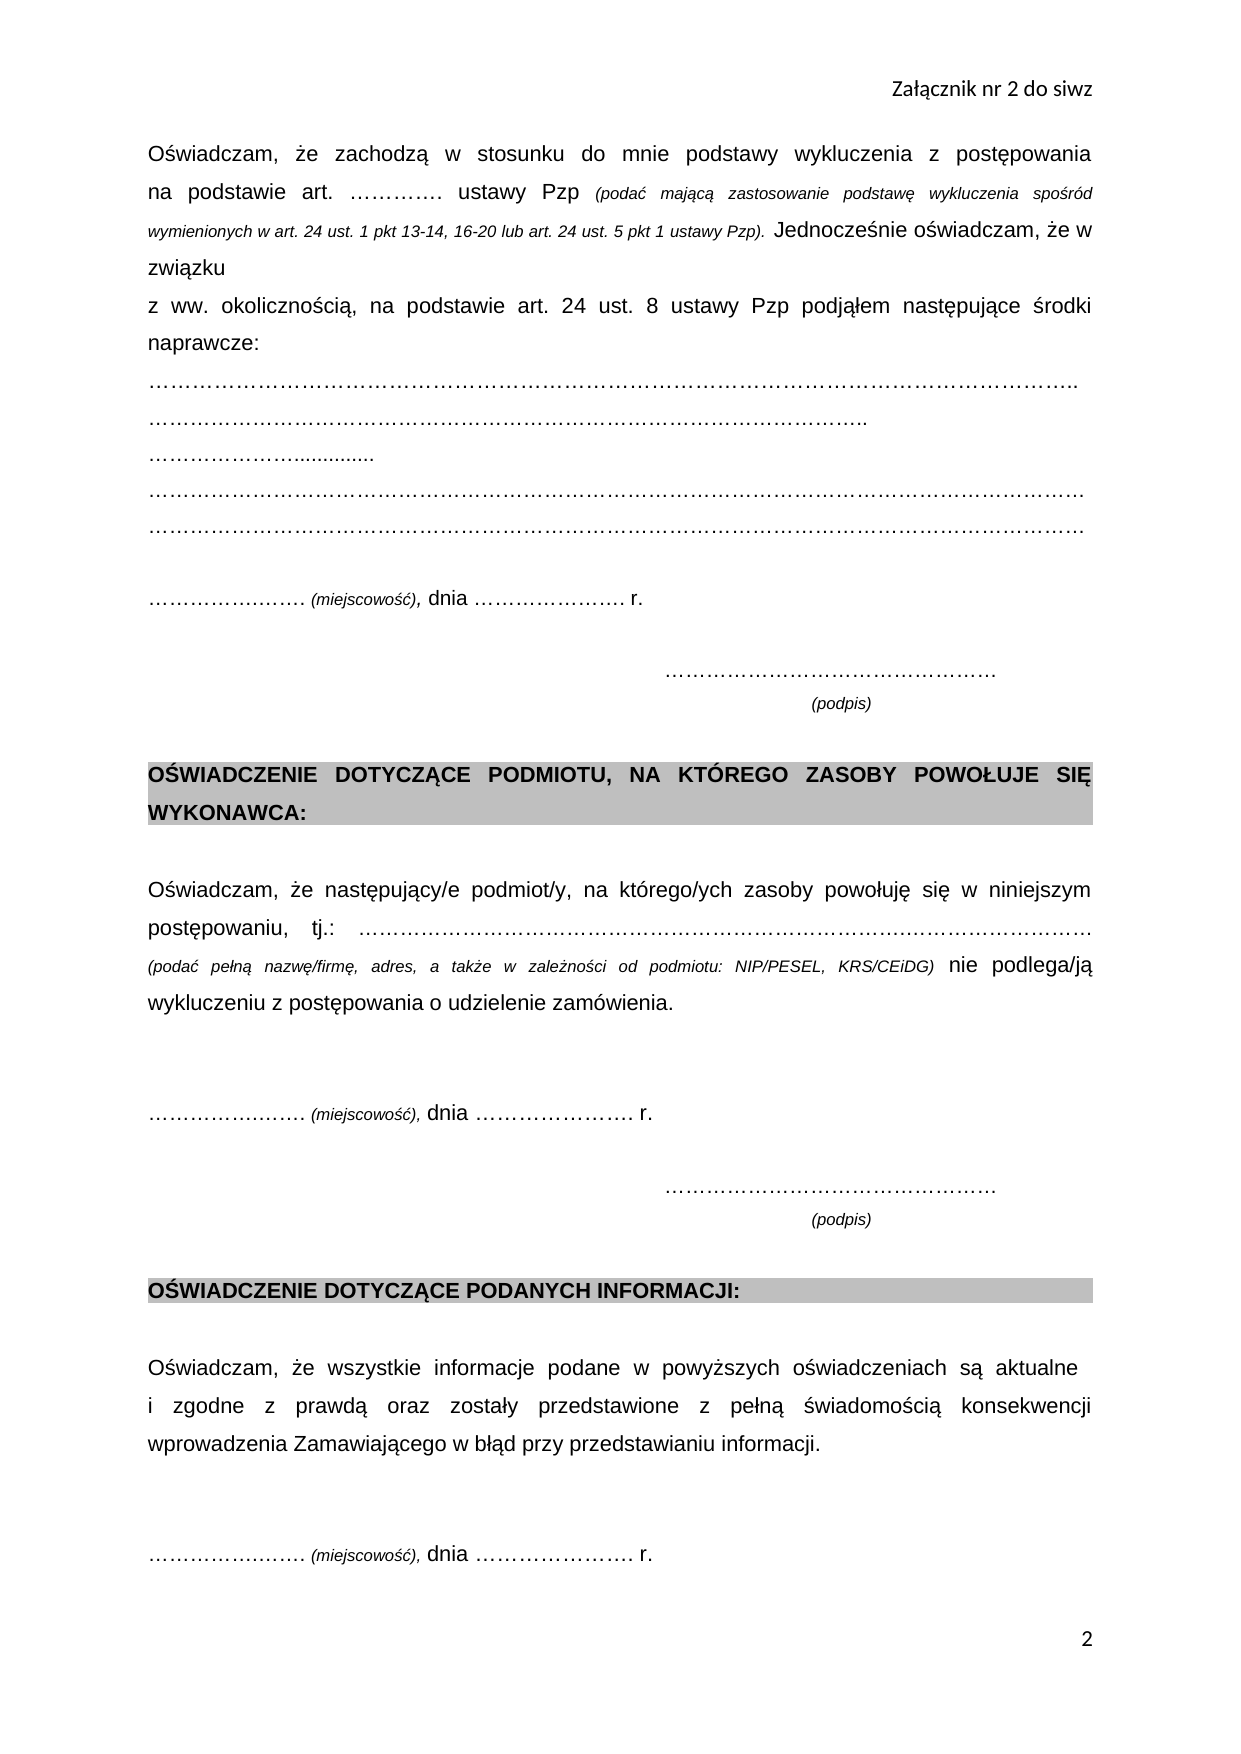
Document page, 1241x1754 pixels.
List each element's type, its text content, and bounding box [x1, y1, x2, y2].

text ………………………………………… [148, 1174, 1093, 1198]
text (podpis) [738, 1209, 1093, 1229]
text ………………………………………… [148, 657, 1093, 681]
text OŚWIADCZENIE DOTYCZĄCE PODMIOTU, NA KTÓREGO ZASOBY POWOŁUJE SIĘ WYKONAWCA: [148, 762, 1093, 825]
text OŚWIADCZENIE DOTYCZĄCE PODANYCH INFORMACJI: [148, 1278, 1093, 1303]
text ……………………………………………………………………………………………………………….. [148, 368, 1093, 393]
text …………….……. (miejscowość), dnia …………………. r. [148, 586, 1093, 609]
text Oświadczam, że następujący/e podmiot/y, na którego/ych zasoby powołuję się w niniejszym postępowaniu, tj.: …………………………………………………………………….……………………… (podać pełną nazwę/firmę, adres, a także w zależności od podmiotu: NIP/PESEL, KRS/CEiDG) nie podlega/ją wykluczeniu z postępowania o udzielenie zamówienia. [148, 877, 1093, 1015]
text …………….……. (miejscowość), dnia …………………. r. [148, 1540, 1093, 1566]
text (podpis) [738, 693, 1093, 713]
text …………….……. (miejscowość), dnia …………………. r. [148, 1100, 1093, 1125]
text Oświadczam, że wszystkie informacje podane w powyższych oświadczeniach są aktualne i zgodne z prawdą oraz zostały przedstawione z pełną świadomością konsekwencji wprowadzenia Zamawiającego w błąd przy przedstawianiu informacji. [148, 1355, 1093, 1456]
text …………………………………………………………………………………………..…………………..............……………………………………………………………………………………………………………………………………………………………………………………………………………………………………………… [148, 406, 1093, 538]
text Oświadczam, że zachodzą w stosunku do mnie podstawy wykluczenia z postępowania na podstawie art. …………. ustawy Pzp (podać mającą zastosowanie podstawę wykluczenia spośród wymienionych w art. 24 ust. 1 pkt 13-14, 16-20 lub art. 24 ust. 5 pkt 1 ustawy Pzp). Jednocześnie oświadczam, że w związku z ww. okolicznością, na podstawie art. 24 ust. 8 ustawy Pzp podjąłem następujące środki naprawcze: [148, 141, 1093, 356]
